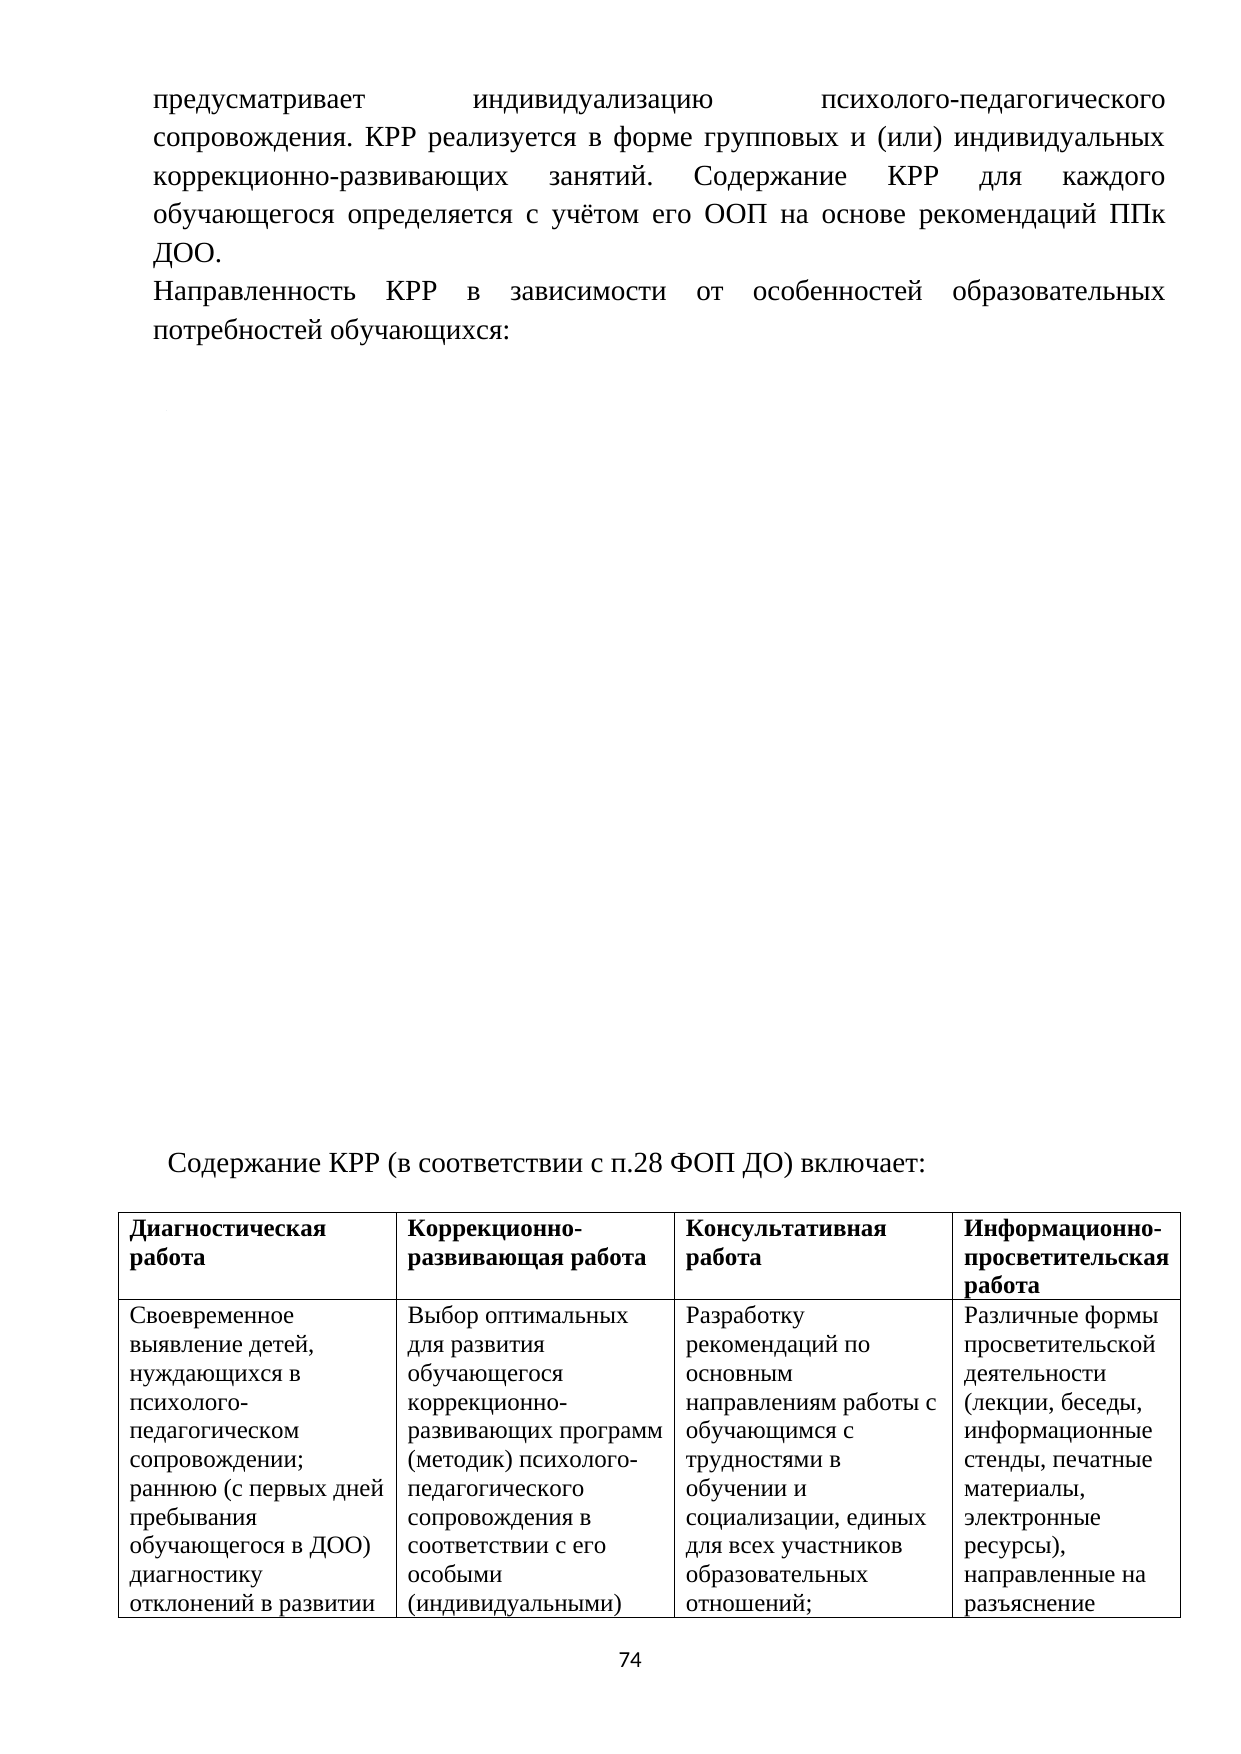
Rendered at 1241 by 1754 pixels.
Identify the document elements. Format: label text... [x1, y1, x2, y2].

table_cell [953, 1300, 1180, 1617]
table_header Информационно-просветительская работа [953, 1213, 1180, 1299]
text Направленность КРР в зависимости от особенностей образовательных потребностей обучающихся: [153, 273, 1166, 346]
text Содержание КРР (в соответствии с п.28 ФОП ДО) включает: [94, 1145, 1166, 1178]
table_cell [675, 1300, 952, 1617]
table_header Диагностическая работа [119, 1213, 396, 1299]
table_header Коррекционно-развивающая работа [397, 1213, 674, 1299]
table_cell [119, 1300, 396, 1617]
table_header Консультативная работа [675, 1213, 952, 1299]
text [153, 81, 1166, 268]
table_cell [397, 1300, 674, 1617]
